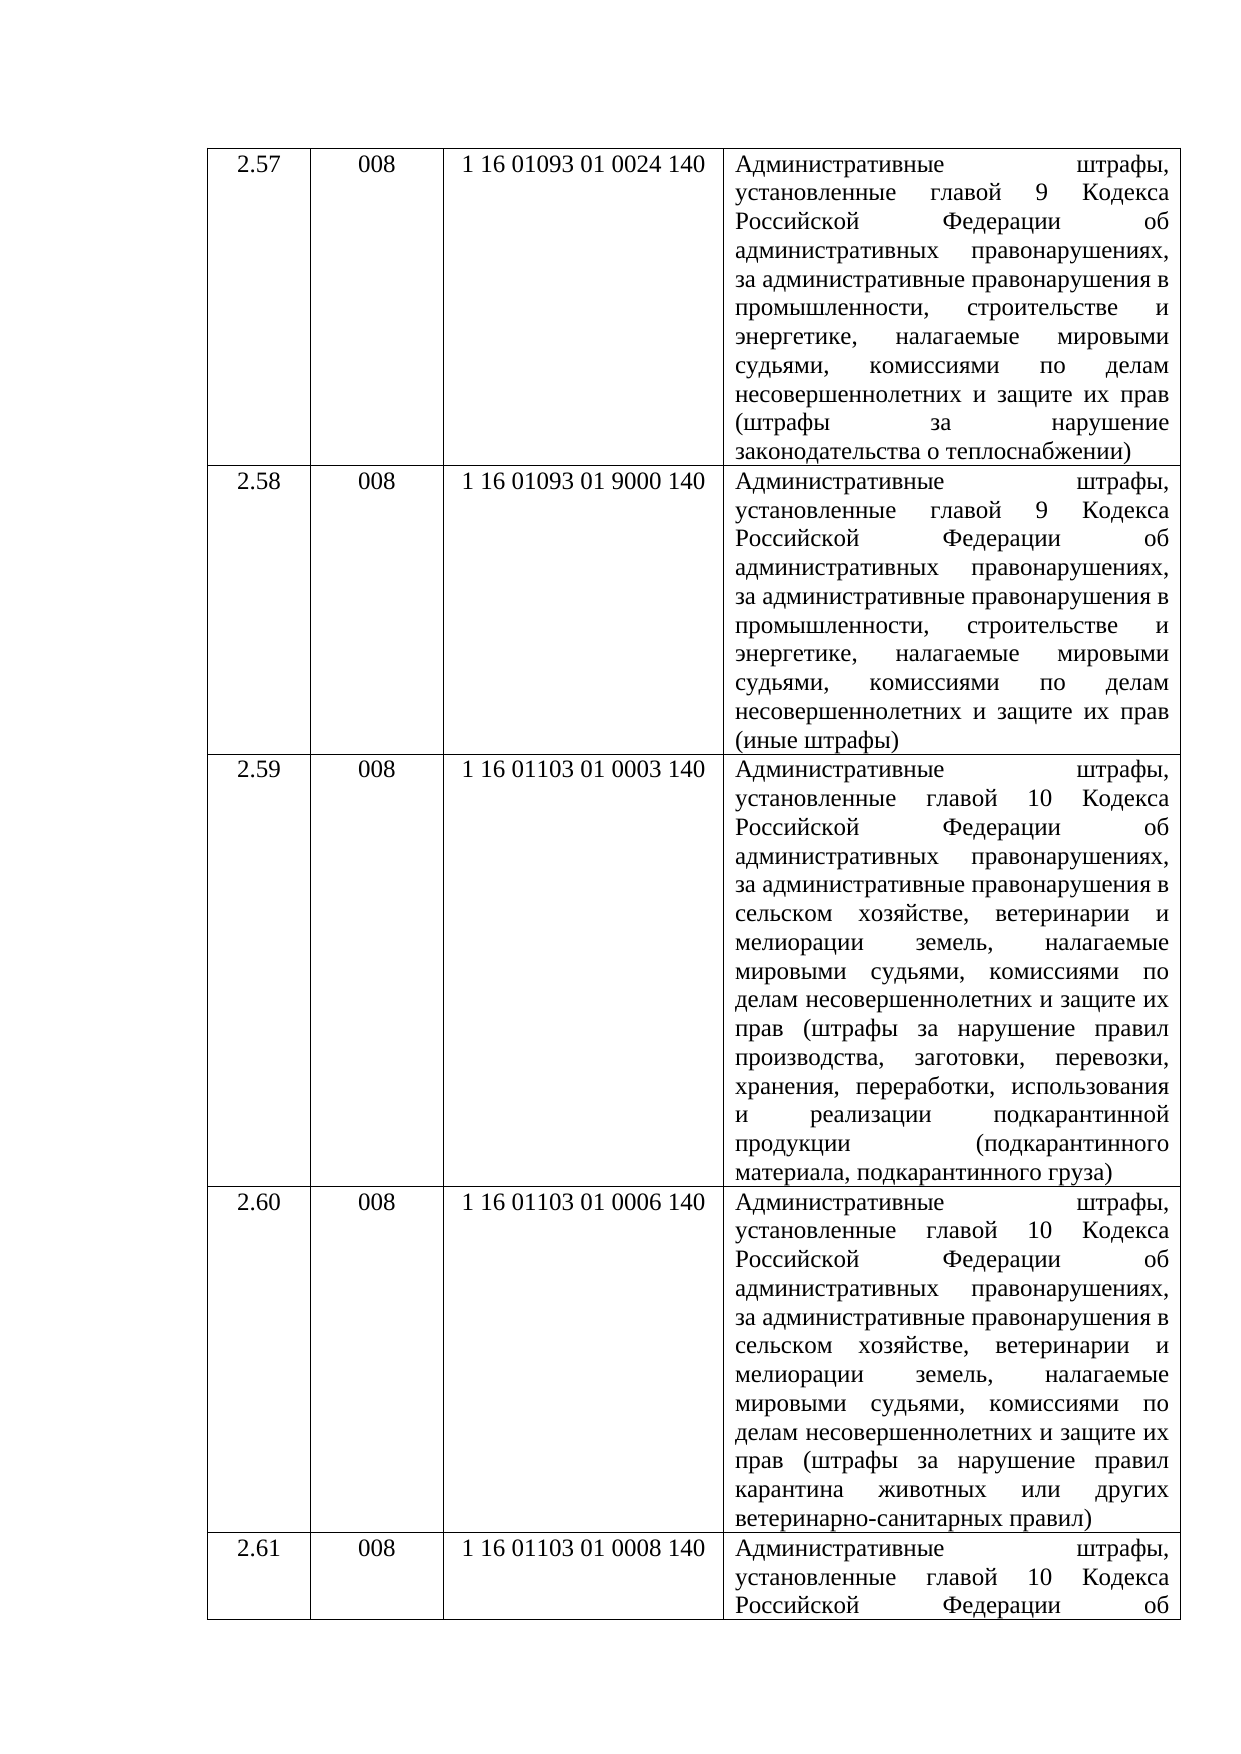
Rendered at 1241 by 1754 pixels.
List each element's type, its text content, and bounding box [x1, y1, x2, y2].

table_cell Административные штрафы, установленные главой 10 Кодекса Российской Федерации об административных правонарушениях, за административные правонарушения в сельском хозяйстве, ветеринарии и мелиорации земель, налагаемые мировыми судьями, комиссиями по делам несовершеннолетних и защите их прав (штрафы за нарушение правил карантина животных или других ветеринарно-санитарных правил) [724, 1187, 1180, 1532]
table_cell 008 [311, 1533, 443, 1619]
table_cell 2.60 [208, 1187, 310, 1532]
table_cell 1 16 01103 01 0003 140 [444, 755, 723, 1186]
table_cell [444, 1533, 723, 1619]
table_cell 2.58 [208, 466, 310, 753]
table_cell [724, 1533, 1180, 1619]
table_cell 2.57 [208, 149, 310, 465]
table_cell 008 [311, 755, 443, 1186]
table_cell 1 16 01103 01 0006 140 [444, 1187, 723, 1532]
table_cell Административные штрафы, установленные главой 9 Кодекса Российской Федерации об административных правонарушениях, за административные правонарушения в промышленности, строительстве и энергетике, налагаемые мировыми судьями, комиссиями по делам несовершеннолетних и защите их прав (штрафы за нарушение законодательства о теплоснабжении) [724, 149, 1180, 465]
table_cell 008 [311, 1187, 443, 1532]
table_cell 2.59 [208, 755, 310, 1186]
table_cell 2.61 [208, 1533, 310, 1619]
table_cell Административные штрафы, установленные главой 9 Кодекса Российской Федерации об административных правонарушениях, за административные правонарушения в промышленности, строительстве и энергетике, налагаемые мировыми судьями, комиссиями по делам несовершеннолетних и защите их прав (иные штрафы) [724, 466, 1180, 753]
table_cell 008 [311, 466, 443, 753]
table_cell 1 16 01093 01 9000 140 [444, 466, 723, 753]
table_cell Административные штрафы, установленные главой 10 Кодекса Российской Федерации об административных правонарушениях, за административные правонарушения в сельском хозяйстве, ветеринарии и мелиорации земель, налагаемые мировыми судьями, комиссиями по делам несовершеннолетних и защите их прав (штрафы за нарушение правил производства, заготовки, перевозки, хранения, переработки, использования и реализации подкарантинной продукции (подкарантинного материала, подкарантинного груза) [724, 755, 1180, 1186]
table_cell 008 [311, 149, 443, 465]
table_cell 1 16 01093 01 0024 140 [444, 149, 723, 465]
